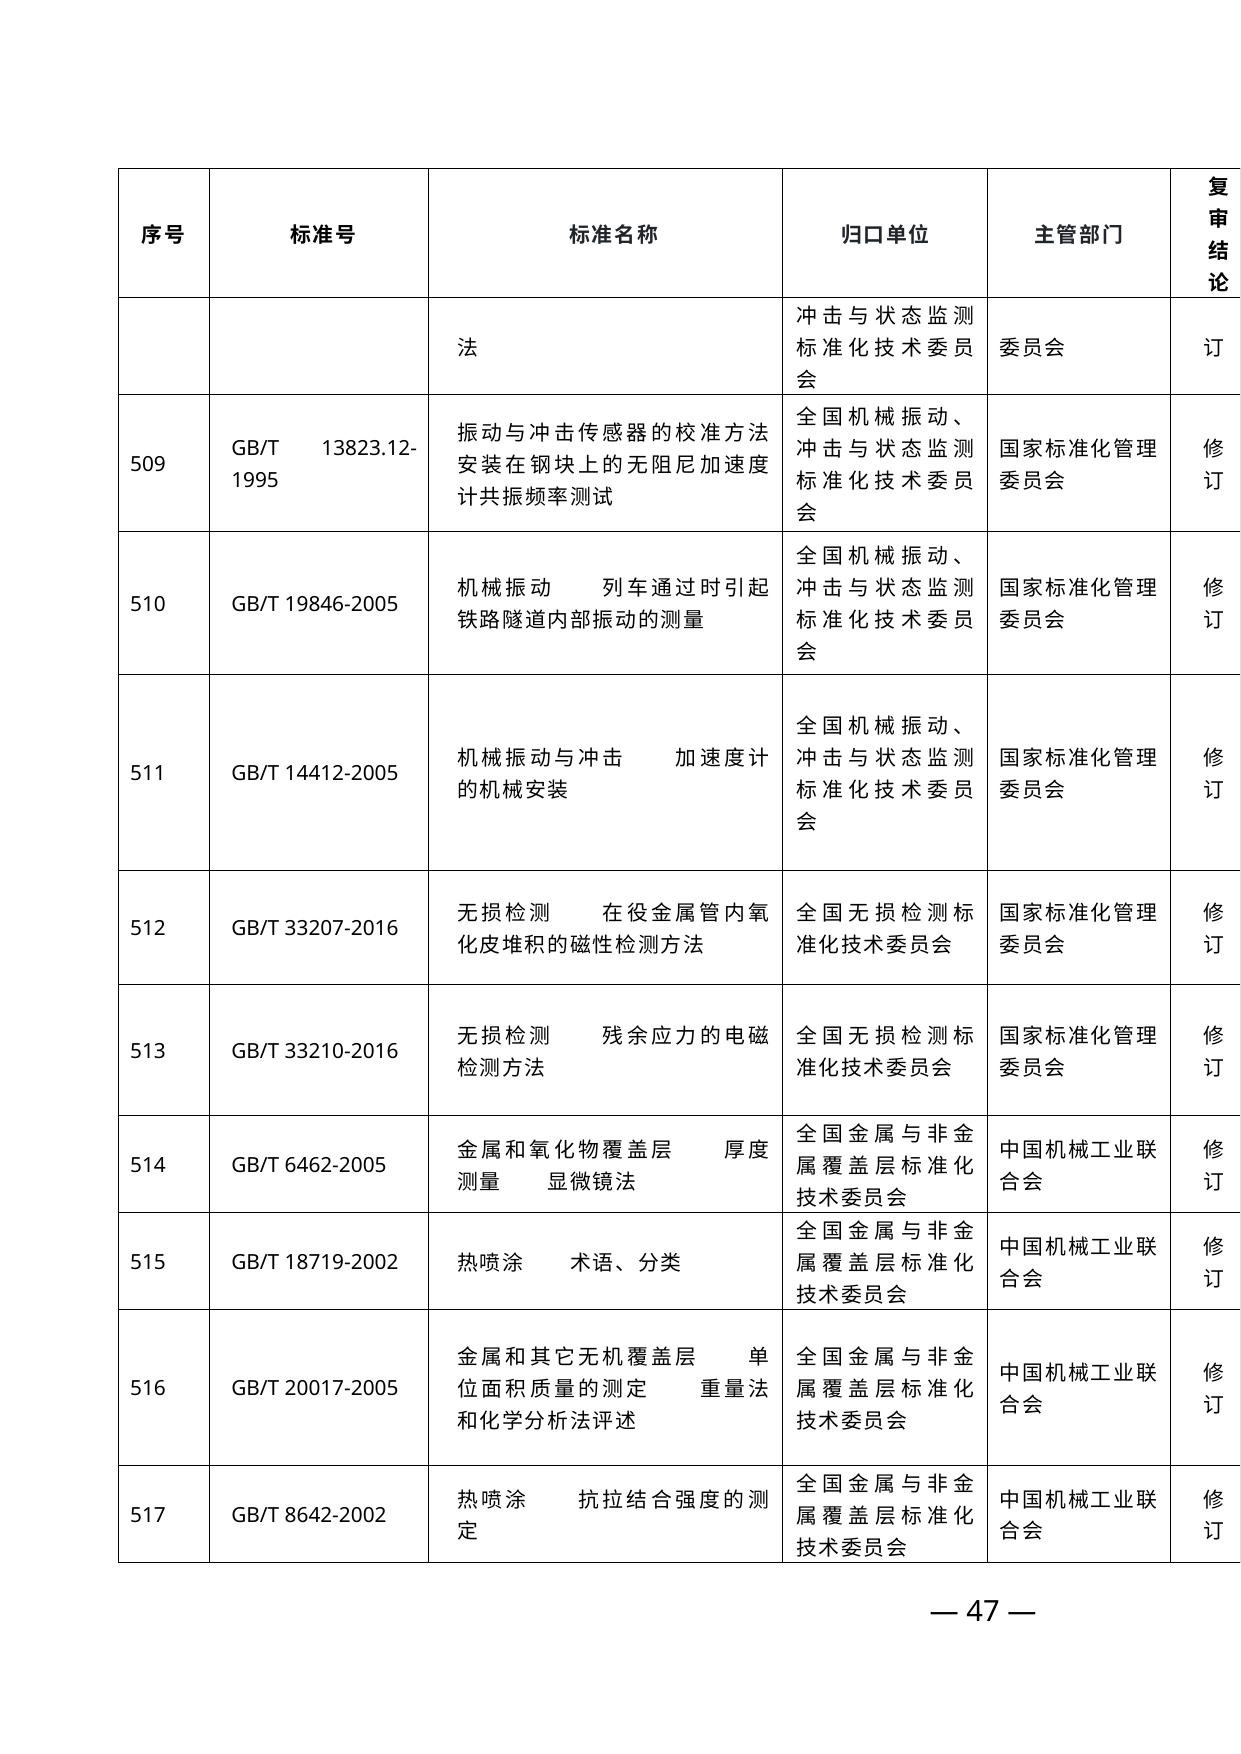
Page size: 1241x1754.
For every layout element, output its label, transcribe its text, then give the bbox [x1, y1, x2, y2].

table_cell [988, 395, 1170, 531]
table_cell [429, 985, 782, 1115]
table_header 归口单位 [783, 169, 987, 297]
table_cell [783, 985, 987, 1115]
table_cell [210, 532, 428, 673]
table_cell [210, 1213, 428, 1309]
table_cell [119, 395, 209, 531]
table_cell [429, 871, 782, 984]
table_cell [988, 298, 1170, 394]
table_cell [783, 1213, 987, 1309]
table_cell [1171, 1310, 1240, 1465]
table_header 主管部门 [988, 169, 1170, 297]
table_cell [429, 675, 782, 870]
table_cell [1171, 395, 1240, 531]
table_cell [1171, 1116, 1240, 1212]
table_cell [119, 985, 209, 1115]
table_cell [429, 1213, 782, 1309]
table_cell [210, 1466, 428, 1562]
table_header 复审结论 [1171, 169, 1240, 297]
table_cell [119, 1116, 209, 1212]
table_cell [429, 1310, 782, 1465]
table_header 标准号 [210, 169, 428, 297]
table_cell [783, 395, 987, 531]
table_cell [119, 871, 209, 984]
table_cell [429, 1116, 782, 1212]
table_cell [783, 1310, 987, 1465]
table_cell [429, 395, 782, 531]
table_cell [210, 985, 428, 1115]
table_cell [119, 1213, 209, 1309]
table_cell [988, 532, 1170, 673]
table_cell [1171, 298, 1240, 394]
table_header 序号 [119, 169, 209, 297]
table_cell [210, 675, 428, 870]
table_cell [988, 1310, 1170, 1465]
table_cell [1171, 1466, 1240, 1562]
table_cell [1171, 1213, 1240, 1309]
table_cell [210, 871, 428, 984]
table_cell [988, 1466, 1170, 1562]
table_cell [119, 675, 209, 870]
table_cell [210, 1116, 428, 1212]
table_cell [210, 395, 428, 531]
table_header 标准名称 [429, 169, 782, 297]
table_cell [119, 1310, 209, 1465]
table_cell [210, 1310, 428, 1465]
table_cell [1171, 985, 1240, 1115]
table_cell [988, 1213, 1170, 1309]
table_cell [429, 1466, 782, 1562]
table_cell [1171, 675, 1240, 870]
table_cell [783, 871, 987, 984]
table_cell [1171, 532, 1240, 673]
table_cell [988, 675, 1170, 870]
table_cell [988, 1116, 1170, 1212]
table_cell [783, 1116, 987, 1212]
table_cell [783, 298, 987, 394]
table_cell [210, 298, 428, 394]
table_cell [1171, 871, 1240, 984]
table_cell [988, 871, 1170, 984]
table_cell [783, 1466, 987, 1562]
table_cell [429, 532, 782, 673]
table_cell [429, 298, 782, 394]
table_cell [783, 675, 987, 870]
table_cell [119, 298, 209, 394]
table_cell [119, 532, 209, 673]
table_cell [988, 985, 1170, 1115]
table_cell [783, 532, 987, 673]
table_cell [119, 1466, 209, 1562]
